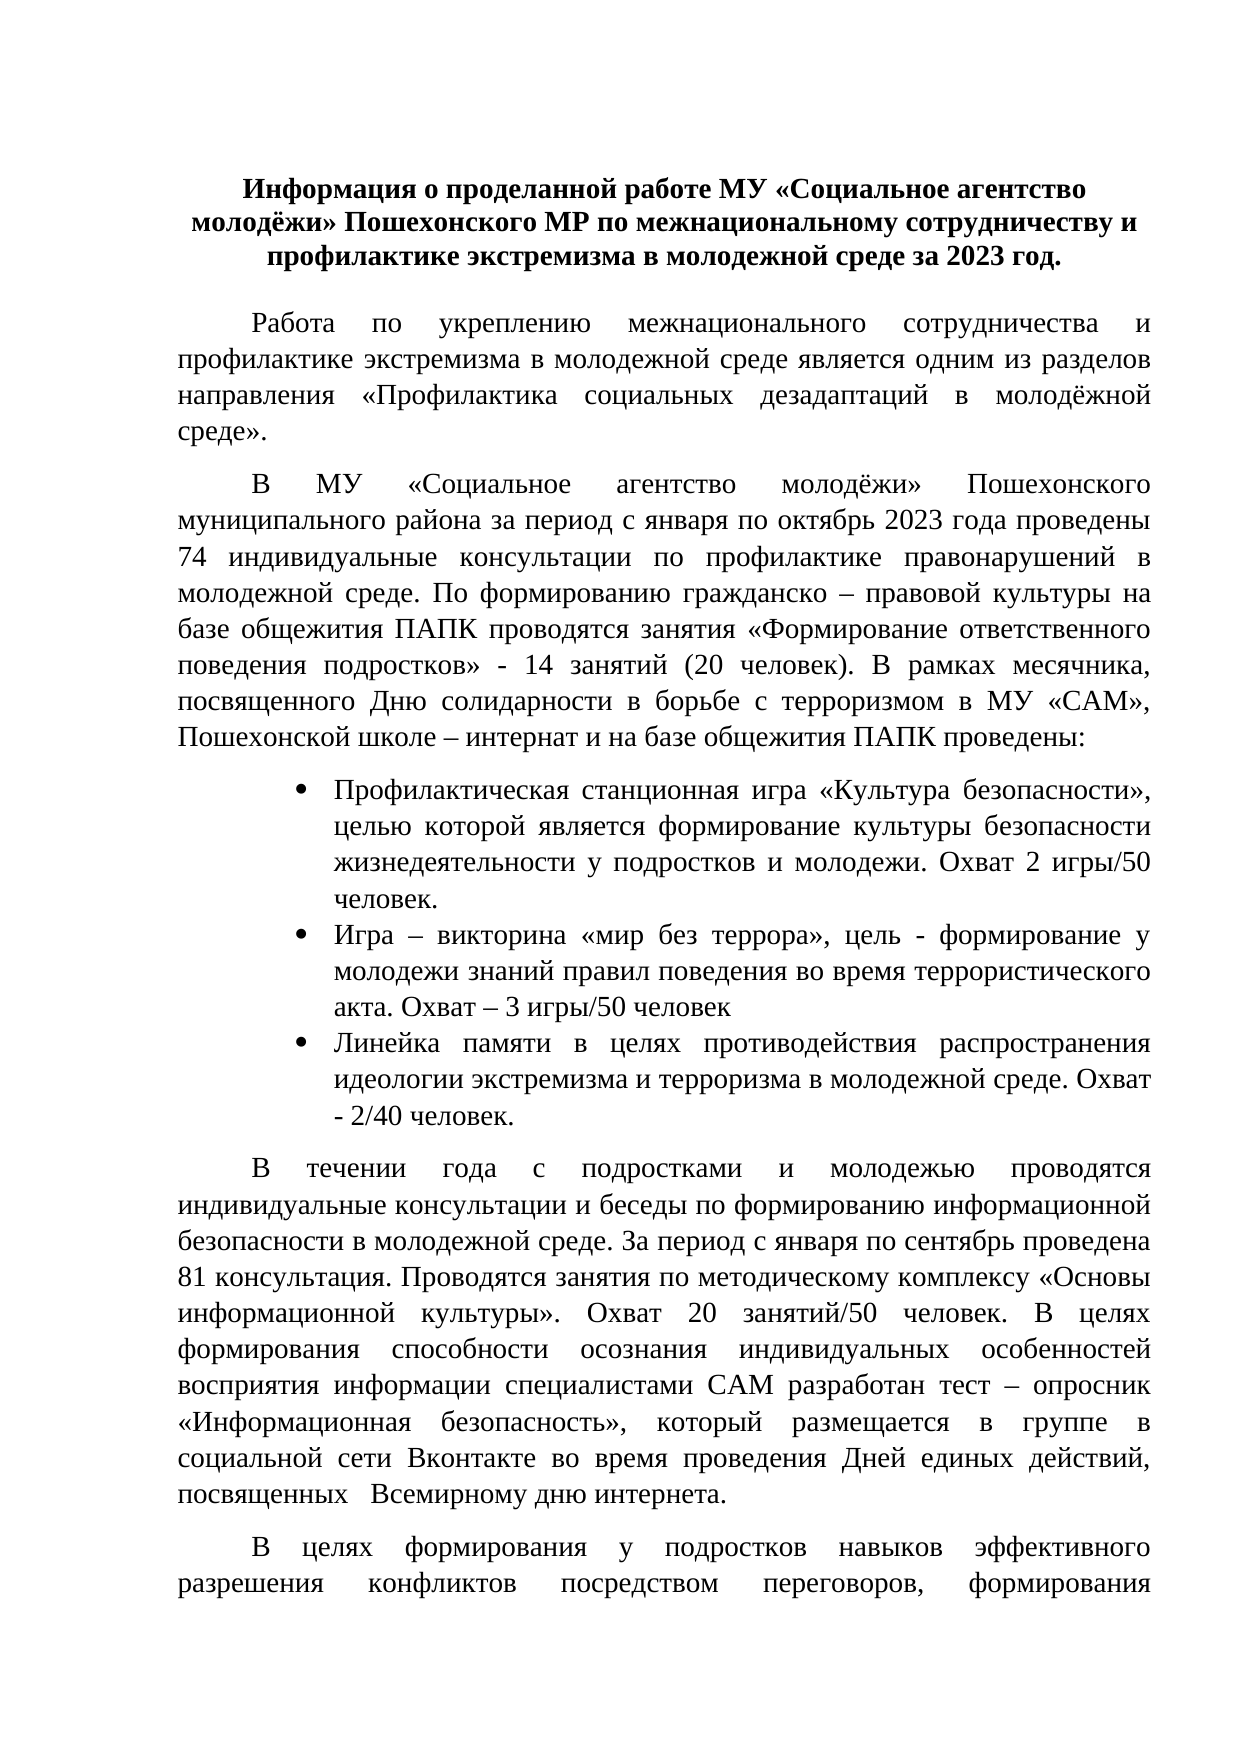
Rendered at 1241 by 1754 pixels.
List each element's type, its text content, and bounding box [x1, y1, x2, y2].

text Работа по укреплению межнационального сотрудничества и профилактике экстремизма в молодежной среде является одним из разделов направления «Профилактика социальных дезадаптаций в молодёжной среде». [177, 305, 1152, 447]
text Информация о проделанной работе МУ «Социальное агентство молодёжи» Пошехонского МР по межнациональному сотрудничеству и профилактике экстремизма в молодежной среде за 2023 год. [177, 171, 1152, 272]
text В течении года с подростками и молодежью проводятся индивидуальные консультации и беседы по формированию информационной безопасности в молодежной среде. За период с января по сентябрь проведена 81 консультация. Проводятся занятия по методическому комплексу «Основы информационной культуры». Охват 20 занятий/50 человек. В целях формирования способности осознания индивидуальных особенностей восприятия информации специалистами САМ разработан тест – опросник «Информационная безопасность», который размещается в группе в социальной сети Вконтакте во время проведения Дней единых действий, посвященных Всемирному дню интернета. [177, 1151, 1152, 1509]
list Линейка памяти в целях противодействия распространения идеологии экстремизма и терроризма в молодежной среде. Охват - 2/40 человек. [296, 1025, 1152, 1131]
list Профилактическая станционная игра «Культура безопасности», целью которой является формирование культуры безопасности жизнедеятельности у подростков и молодежи. Охват 2 игры/50 человек. [296, 772, 1152, 914]
text В МУ «Социальное агентство молодёжи» Пошехонского муниципального района за период с января по октябрь 2023 года проведены 74 индивидуальные консультации по профилактике правонарушений в молодежной среде. По формированию гражданско – правовой культуры на базе общежития ПАПК проводятся занятия «Формирование ответственного поведения подростков» - 14 занятий (20 человек). В рамках месячника, посвященного Дню солидарности в борьбе с терроризмом в МУ «САМ», Пошехонской школе – интернат и на базе общежития ПАПК проведены: [177, 466, 1152, 753]
list Игра – викторина «мир без террора», цель - формирование у молодежи знаний правил поведения во время террористического акта. Охват – 3 игры/50 человек [296, 917, 1152, 1023]
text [177, 1529, 1152, 1598]
